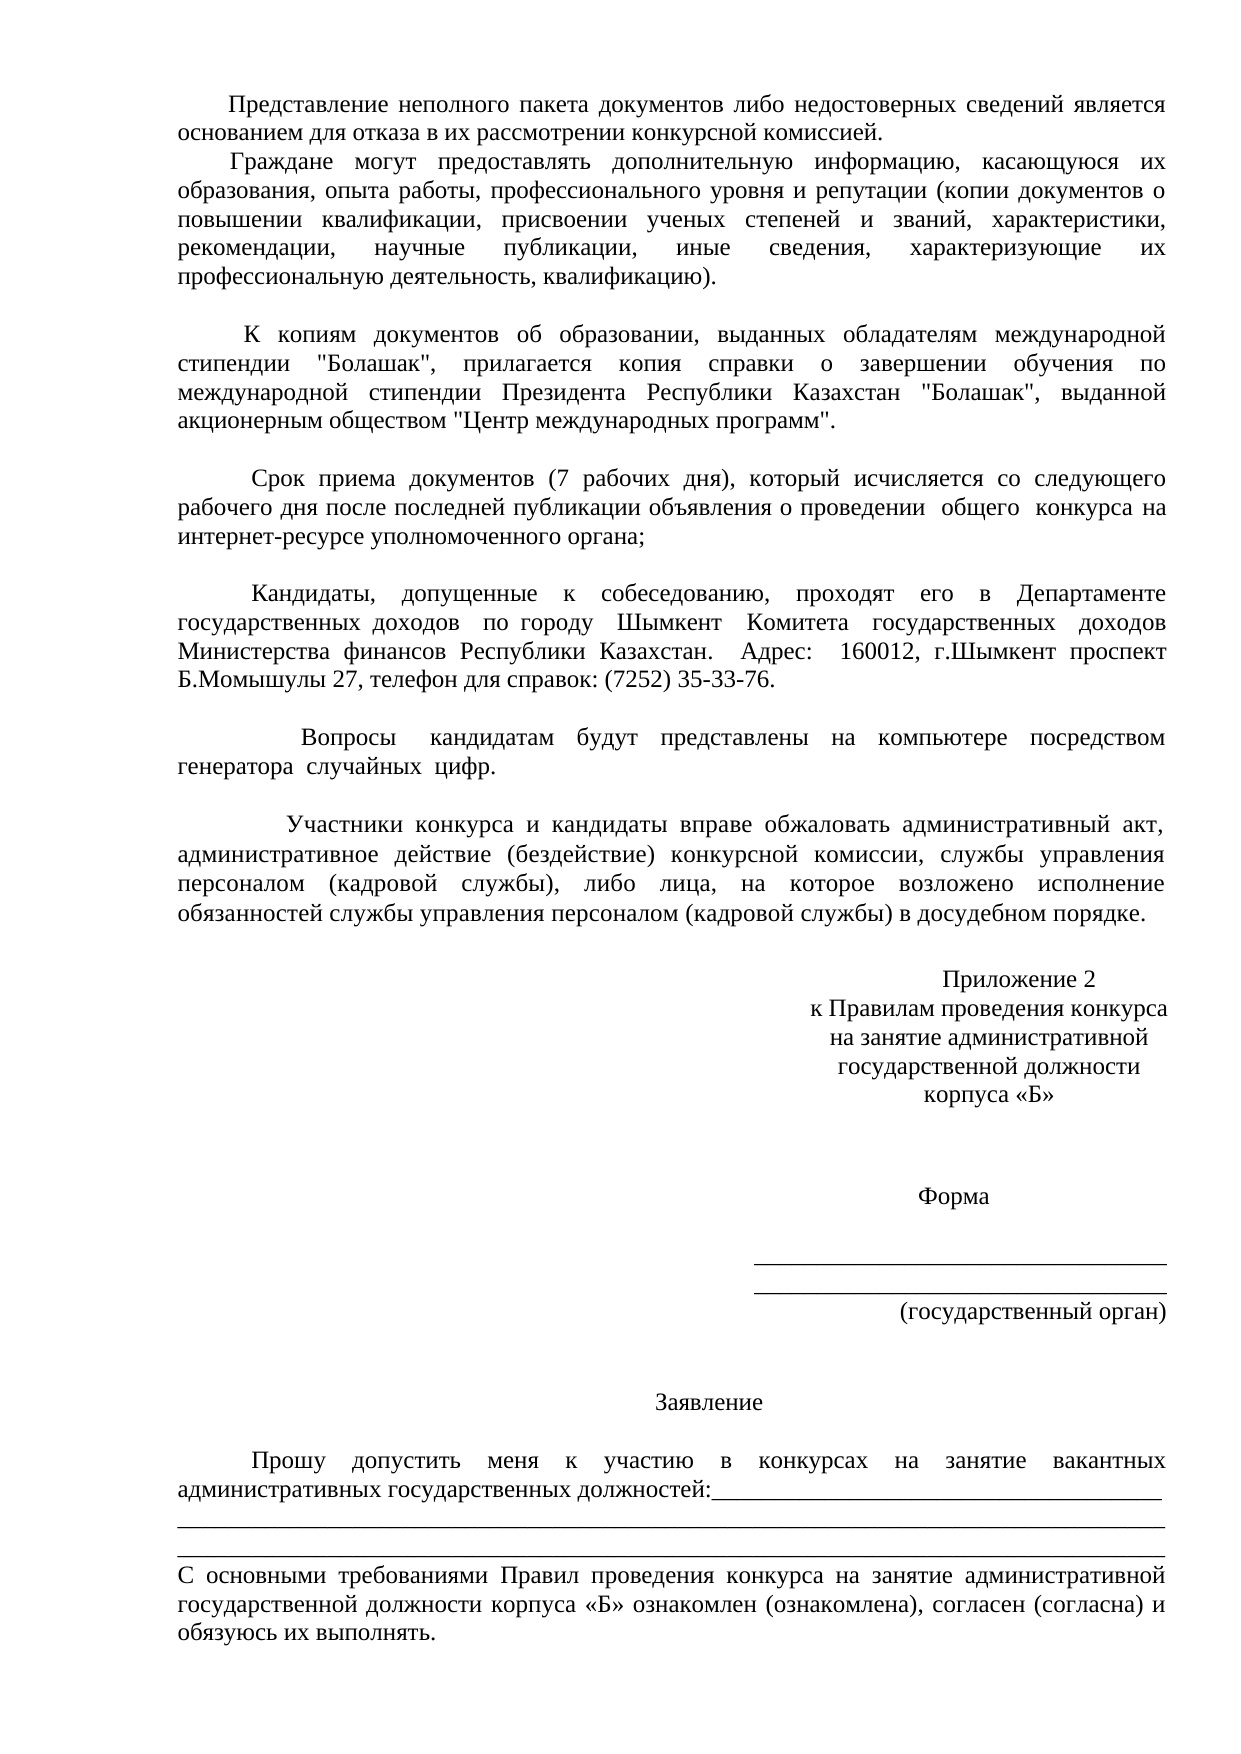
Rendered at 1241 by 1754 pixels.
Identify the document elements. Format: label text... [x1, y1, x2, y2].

text Граждане могут предоставлять дополнительную информацию, касающуюся их образования, опыта работы, профессионального уровня и репутации (копии документов о повышении квалификации, присвоении ученых степеней и званий, характеристики, рекомендации, научные публикации, иные сведения, характеризующие их профессиональную деятельность, квалификацию). [177, 146, 1167, 290]
text Представление неполного пакета документов либо недостоверных сведений является основанием для отказа в их рассмотрении конкурсной комиссией. [177, 89, 1167, 146]
text Участники конкурса и кандидаты вправе обжаловать административный акт, административное действие (бездействие) конкурсной комиссии, службы управления персоналом (кадровой службы), либо лица, на которое возложено исполнение обязанностей службы управления персоналом (кадровой службы) в досудебном порядке. [177, 808, 1167, 927]
text Форма [177, 1181, 989, 1210]
text _________________________________ (государственный орган) [177, 1268, 1167, 1325]
table_header Приложение 2 к Правилам проведения конкурса на занятие административной государственной должности корпуса «Б» [786, 965, 1240, 1181]
text _________________________________ [177, 1239, 1167, 1268]
text Заявление [177, 1387, 1167, 1416]
text Срок приема документов (7 рабочих дня), который исчисляется со следующего рабочего дня после последней публикации объявления о проведении общего конкурса на интернет-ресурсе уполномоченного органа; [177, 463, 1167, 549]
text Прошу допустить меня к участию в конкурсах на занятие вакантных административных государственных должностей:____________________________________ [177, 1445, 1167, 1502]
text Кандидаты, допущенные к собеседованию, проходят его в Департаменте государственных доходов по городу Шымкент Комитета государственных доходов Министерства финансов Республики Казахстан. Адрес: 160012, г.Шымкент проспект Б.Момышулы 27, телефон для справок: (7252) 35-33-76. [177, 578, 1167, 693]
text Вопросы кандидатам будут представлены на компьютере посредством генератора случайных цифр. [177, 722, 1167, 779]
text ______________________________________________________________________________________________________________________________________________________________С основными требованиями Правил проведения конкурса на занятие административной государственной должности корпуса «Б» ознакомлен (ознакомлена), согласен (согласна) и обязуюсь их выполнять. [177, 1502, 1167, 1646]
